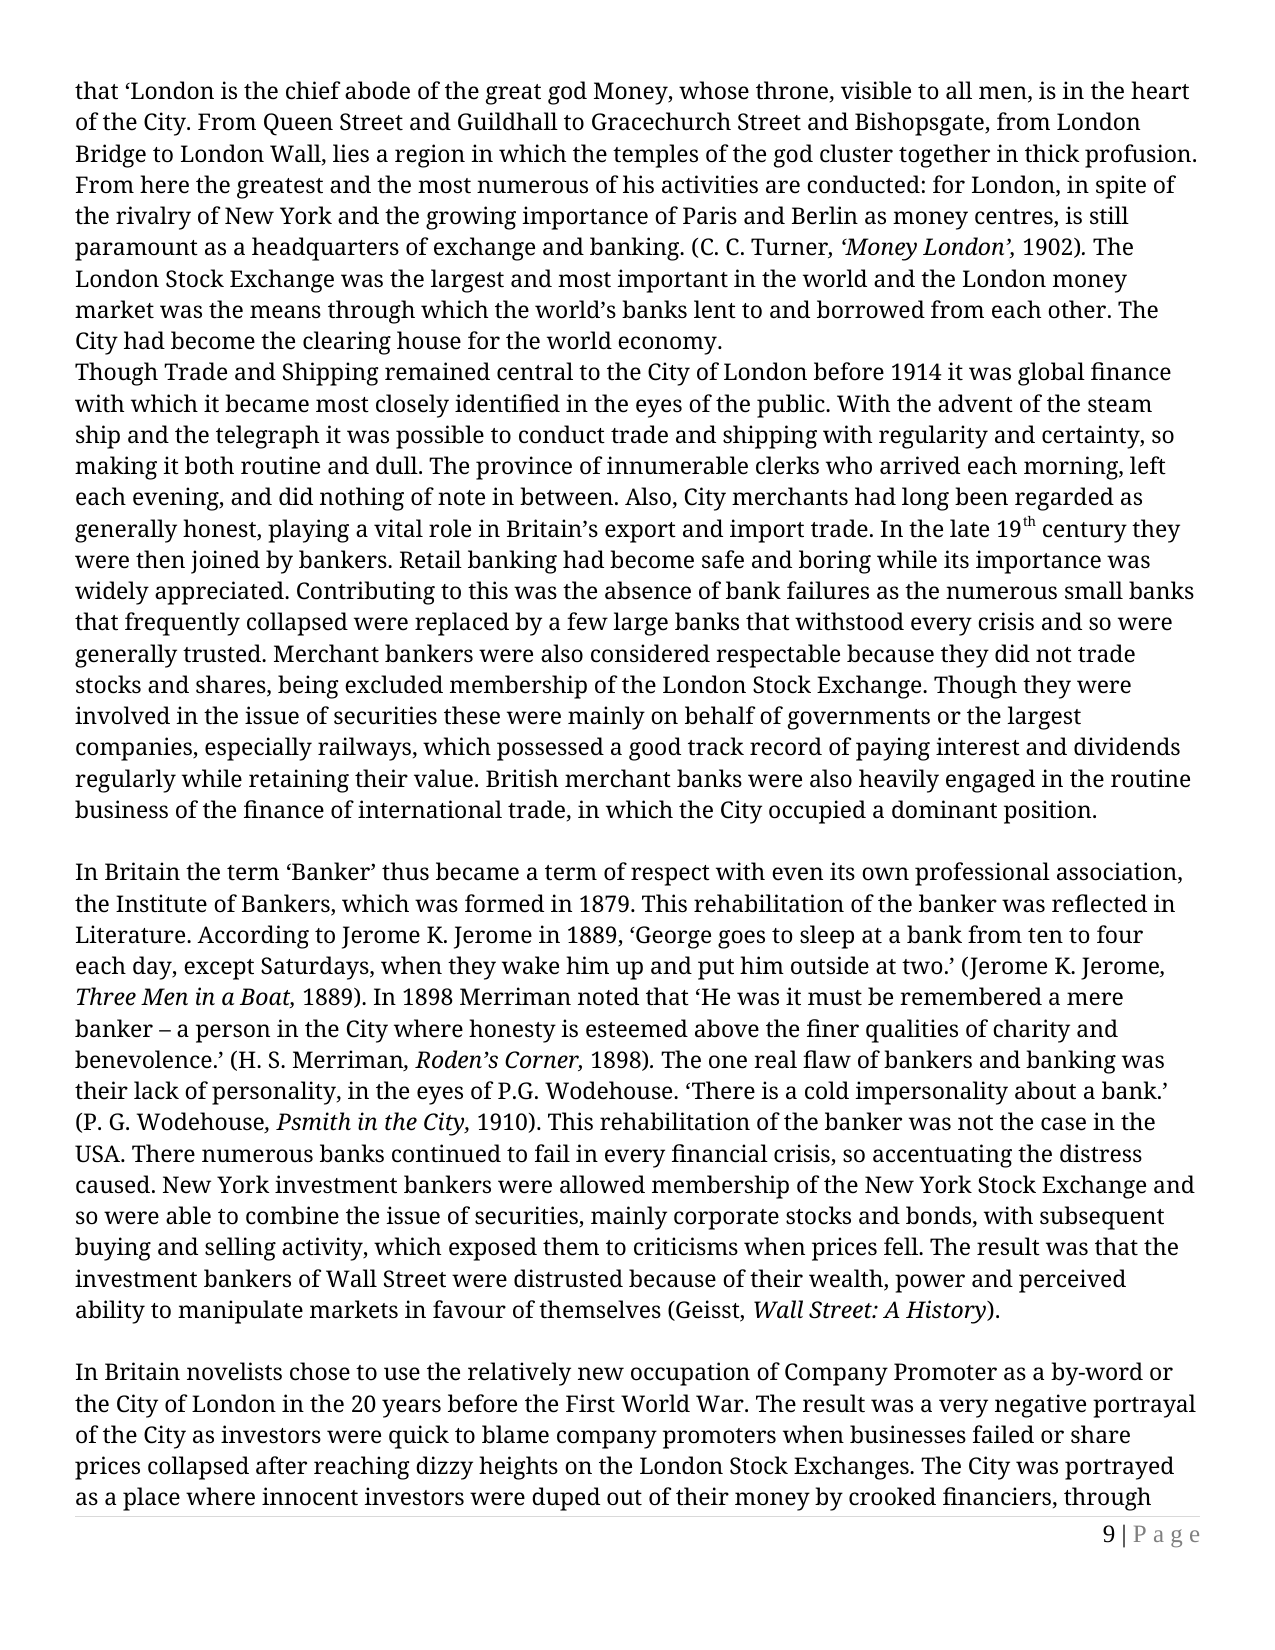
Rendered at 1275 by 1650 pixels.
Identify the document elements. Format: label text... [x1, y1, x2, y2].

text Though Trade and Shipping remained central to the City of London before 1914 it was global finance with which it became most closely identified in the eyes of the public. With the advent of the steam ship and the telegraph it was possible to conduct trade and shipping with regularity and certainty, so making it both routine and dull. The province of innumerable clerks who arrived each morning, left each evening, and did nothing of note in between. Also, City merchants had long been regarded as generally honest, playing a vital role in Britain’s export and import trade. In the late 19th century they were then joined by bankers. Retail banking had become safe and boring while its importance was widely appreciated. Contributing to this was the absence of bank failures as the numerous small banks that frequently collapsed were replaced by a few large banks that withstood every crisis and so were generally trusted. Merchant bankers were also considered respectable because they did not trade stocks and shares, being excluded membership of the London Stock Exchange. Though they were involved in the issue of securities these were mainly on behalf of governments or the largest companies, especially railways, which possessed a good track record of paying interest and dividends regularly while retaining their value. British merchant banks were also heavily engaged in the routine business of the finance of international trade, in which the City occupied a dominant position. [75, 356, 1200, 825]
text In Britain the term ‘Banker’ thus became a term of respect with even its own professional association, the Institute of Bankers, which was formed in 1879. This rehabilitation of the banker was reflected in Literature. According to Jerome K. Jerome in 1889, ‘George goes to sleep at a bank from ten to four each day, except Saturdays, when they wake him up and put him outside at two.’ (Jerome K. Jerome, Three Men in a Boat, 1889). In 1898 Merriman noted that ‘He was it must be remembered a mere banker – a person in the City where honesty is esteemed above the finer qualities of charity and benevolence.’ (H. S. Merriman, Roden’s Corner, 1898). The one real flaw of bankers and banking was their lack of personality, in the eyes of P.G. Wodehouse. ‘There is a cold impersonality about a bank.’ (P. G. Wodehouse, Psmith in the City, 1910). This rehabilitation of the banker was not the case in the USA. There numerous banks continued to fail in every financial crisis, so accentuating the distress caused. New York investment bankers were allowed membership of the New York Stock Exchange and so were able to combine the issue of securities, mainly corporate stocks and bonds, with subsequent buying and selling activity, which exposed them to criticisms when prices fell. The result was that the investment bankers of Wall Street were distrusted because of their wealth, power and perceived ability to manipulate markets in favour of themselves (Geisst, Wall Street: A History). [75, 856, 1200, 1325]
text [75, 75, 1200, 356]
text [75, 1356, 1200, 1512]
